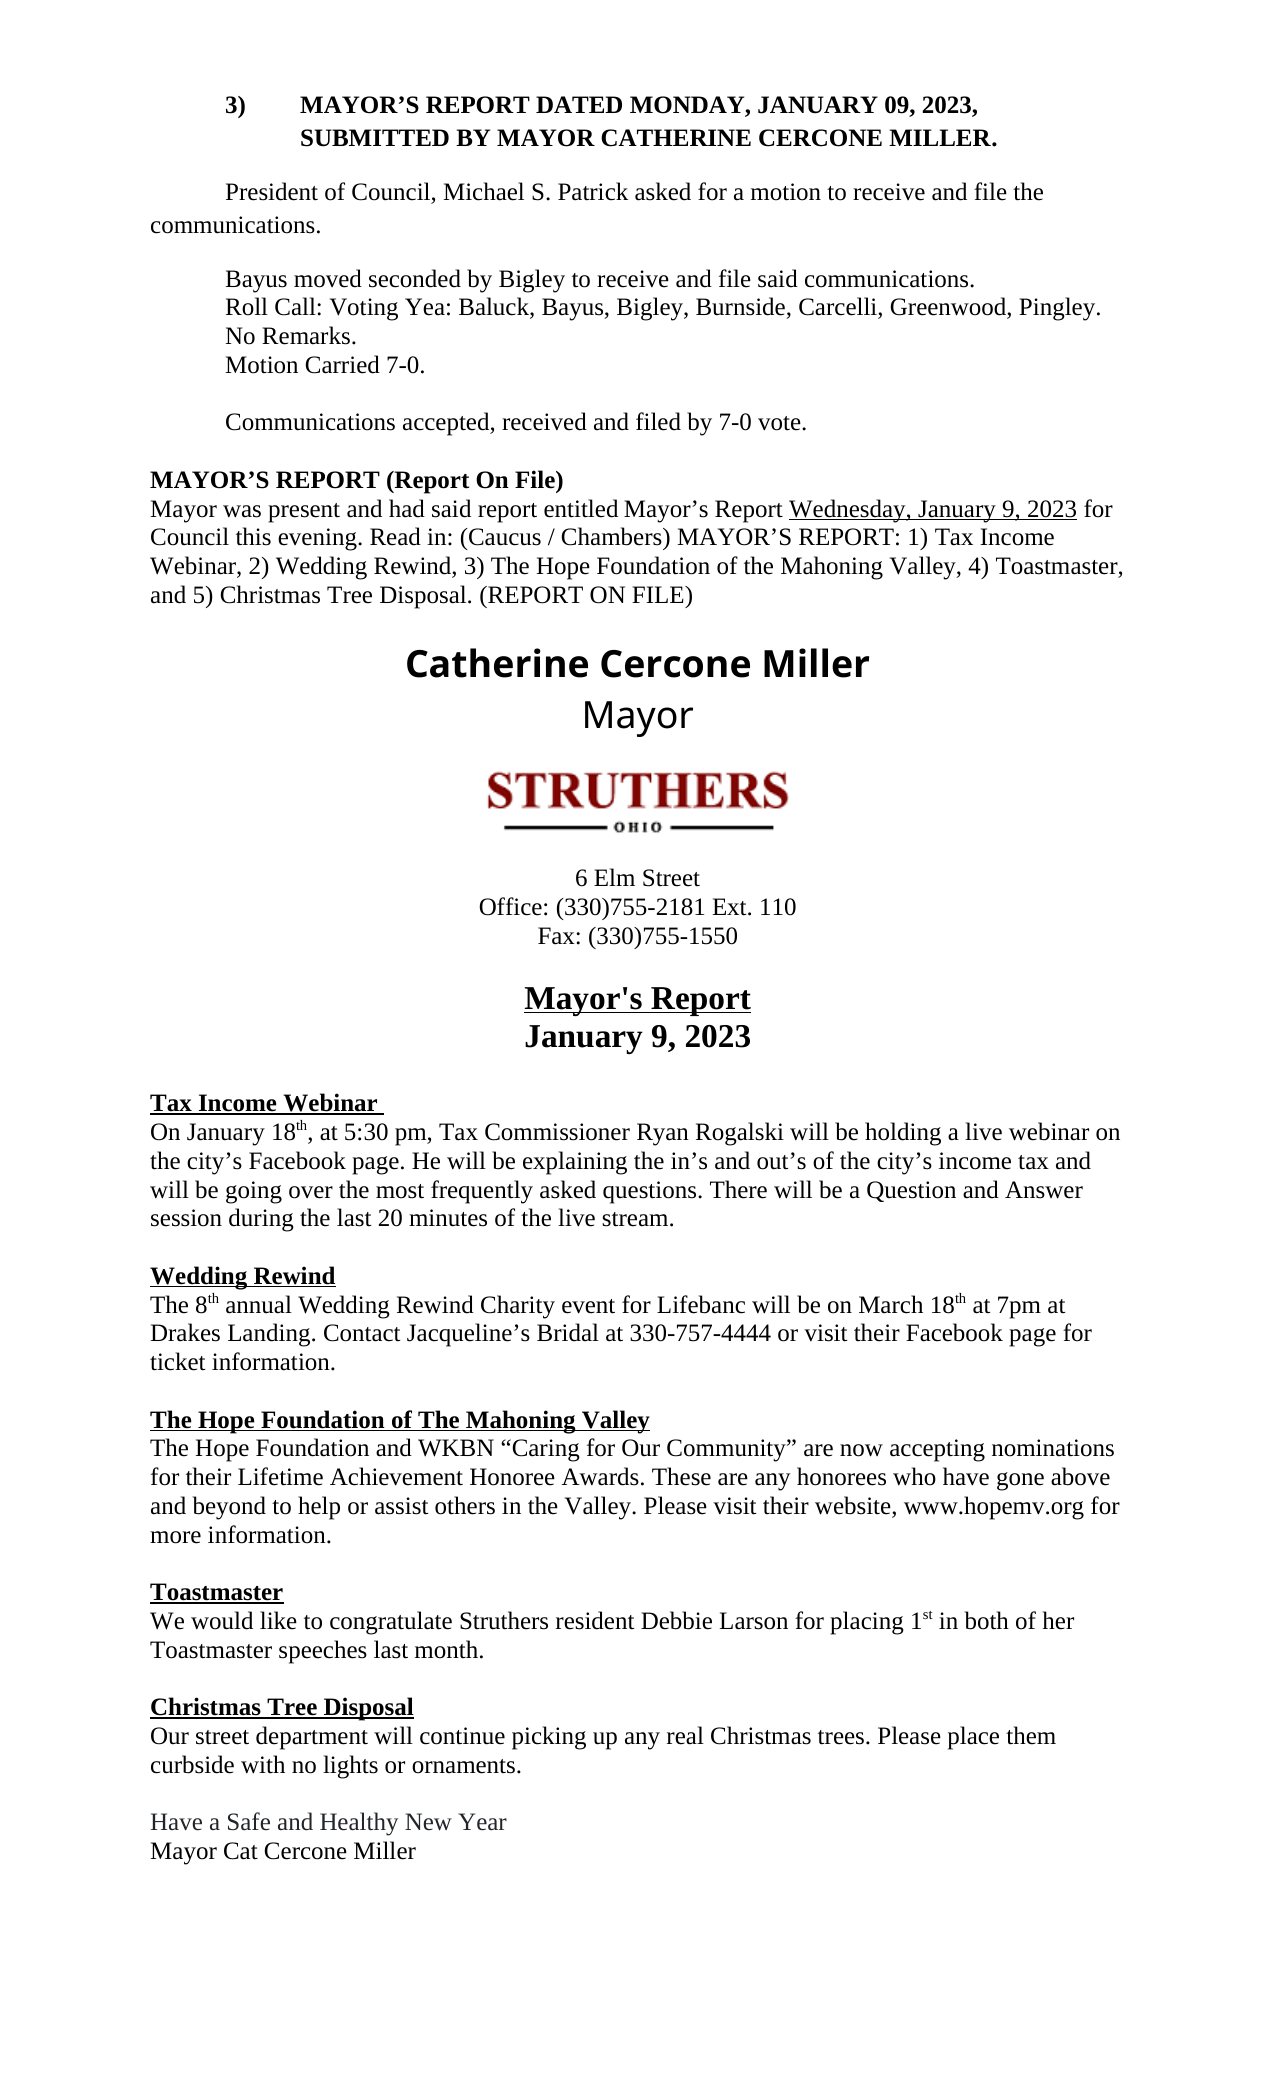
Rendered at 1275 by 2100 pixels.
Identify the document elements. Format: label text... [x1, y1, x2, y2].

text Mayor Cat Cercone Miller [150, 1836, 1125, 1865]
text Our street department will continue picking up any real Christmas trees. Please place them curbside with no lights or ornaments. [150, 1721, 1125, 1778]
text Fax: (330)755-1550 [150, 921, 1125, 949]
text Office: (330)755-2181 Ext. 110 [150, 892, 1125, 921]
text Tax Income Webinar [150, 1088, 1125, 1117]
picture [481, 768, 794, 839]
text Mayor was present and had said report entitled Mayor’s Report Wednesday, January 9, 2023 for Council this evening. Read in: (Caucus / Chambers) MAYOR’S REPORT: 1) Tax Income Webinar, 2) Wedding Rewind, 3) The Hope Foundation of the Mahoning Valley, 4) Toastmaster, and 5) Christmas Tree Disposal. (REPORT ON FILE) [150, 494, 1125, 609]
text Wedding Rewind [150, 1261, 1125, 1290]
text The Hope Foundation of The Mahoning Valley [150, 1405, 1125, 1433]
text 6 Elm Street [150, 863, 1125, 892]
text Catherine Cercone Miller [150, 637, 1125, 688]
text Christmas Tree Disposal [150, 1692, 1125, 1721]
text Communications accepted, received and filed by 7-0 vote. [150, 407, 1125, 436]
text January 9, 2023 [150, 1017, 1125, 1055]
text No Remarks. [150, 321, 1125, 350]
text Mayor [150, 688, 1125, 739]
text President of Council, Michael S. Patrick asked for a motion to receive and file the communications. [150, 177, 1125, 239]
text Motion Carried 7-0. [150, 350, 1125, 379]
text Mayor's Report [150, 978, 1125, 1017]
text MAYOR’S REPORT (Report On File) [150, 465, 1125, 494]
text Toastmaster [150, 1577, 1125, 1606]
text 3) MAYOR’S REPORT DATED MONDAY, JANUARY 09, 2023, SUBMITTED BY MAYOR CATHERINE CERCONE MILLER. [225, 90, 1125, 152]
text Have a Safe and Healthy New Year [150, 1807, 1125, 1836]
text Bayus moved seconded by Bigley to receive and file said communications. [150, 264, 1125, 292]
text Roll Call: Voting Yea: Baluck, Bayus, Bigley, Burnside, Carcelli, Greenwood, Pingley. [150, 292, 1125, 321]
text On January 18th, at 5:30 pm, Tax Commissioner Ryan Rogalski will be holding a live webinar on the city’s Facebook page. He will be explaining the in’s and out’s of the city’s income tax and will be going over the most frequently asked questions. There will be a Question and Answer session during the last 20 minutes of the live stream. [150, 1117, 1125, 1232]
text The Hope Foundation and WKBN “Caring for Our Community” are now accepting nominations for their Lifetime Achievement Honoree Awards. These are any honorees who have gone above and beyond to help or assist others in the Valley. Please visit their website, www.hopemv.org for more information. [150, 1433, 1125, 1548]
text We would like to congratulate Struthers resident Debbie Larson for placing 1st in both of her Toastmaster speeches last month. [150, 1606, 1125, 1663]
text The 8th annual Wedding Rewind Charity event for Lifebanc will be on March 18th at 7pm at Drakes Landing. Contact Jacqueline’s Bridal at 330-757-4444 or visit their Facebook page for ticket information. [150, 1290, 1125, 1376]
